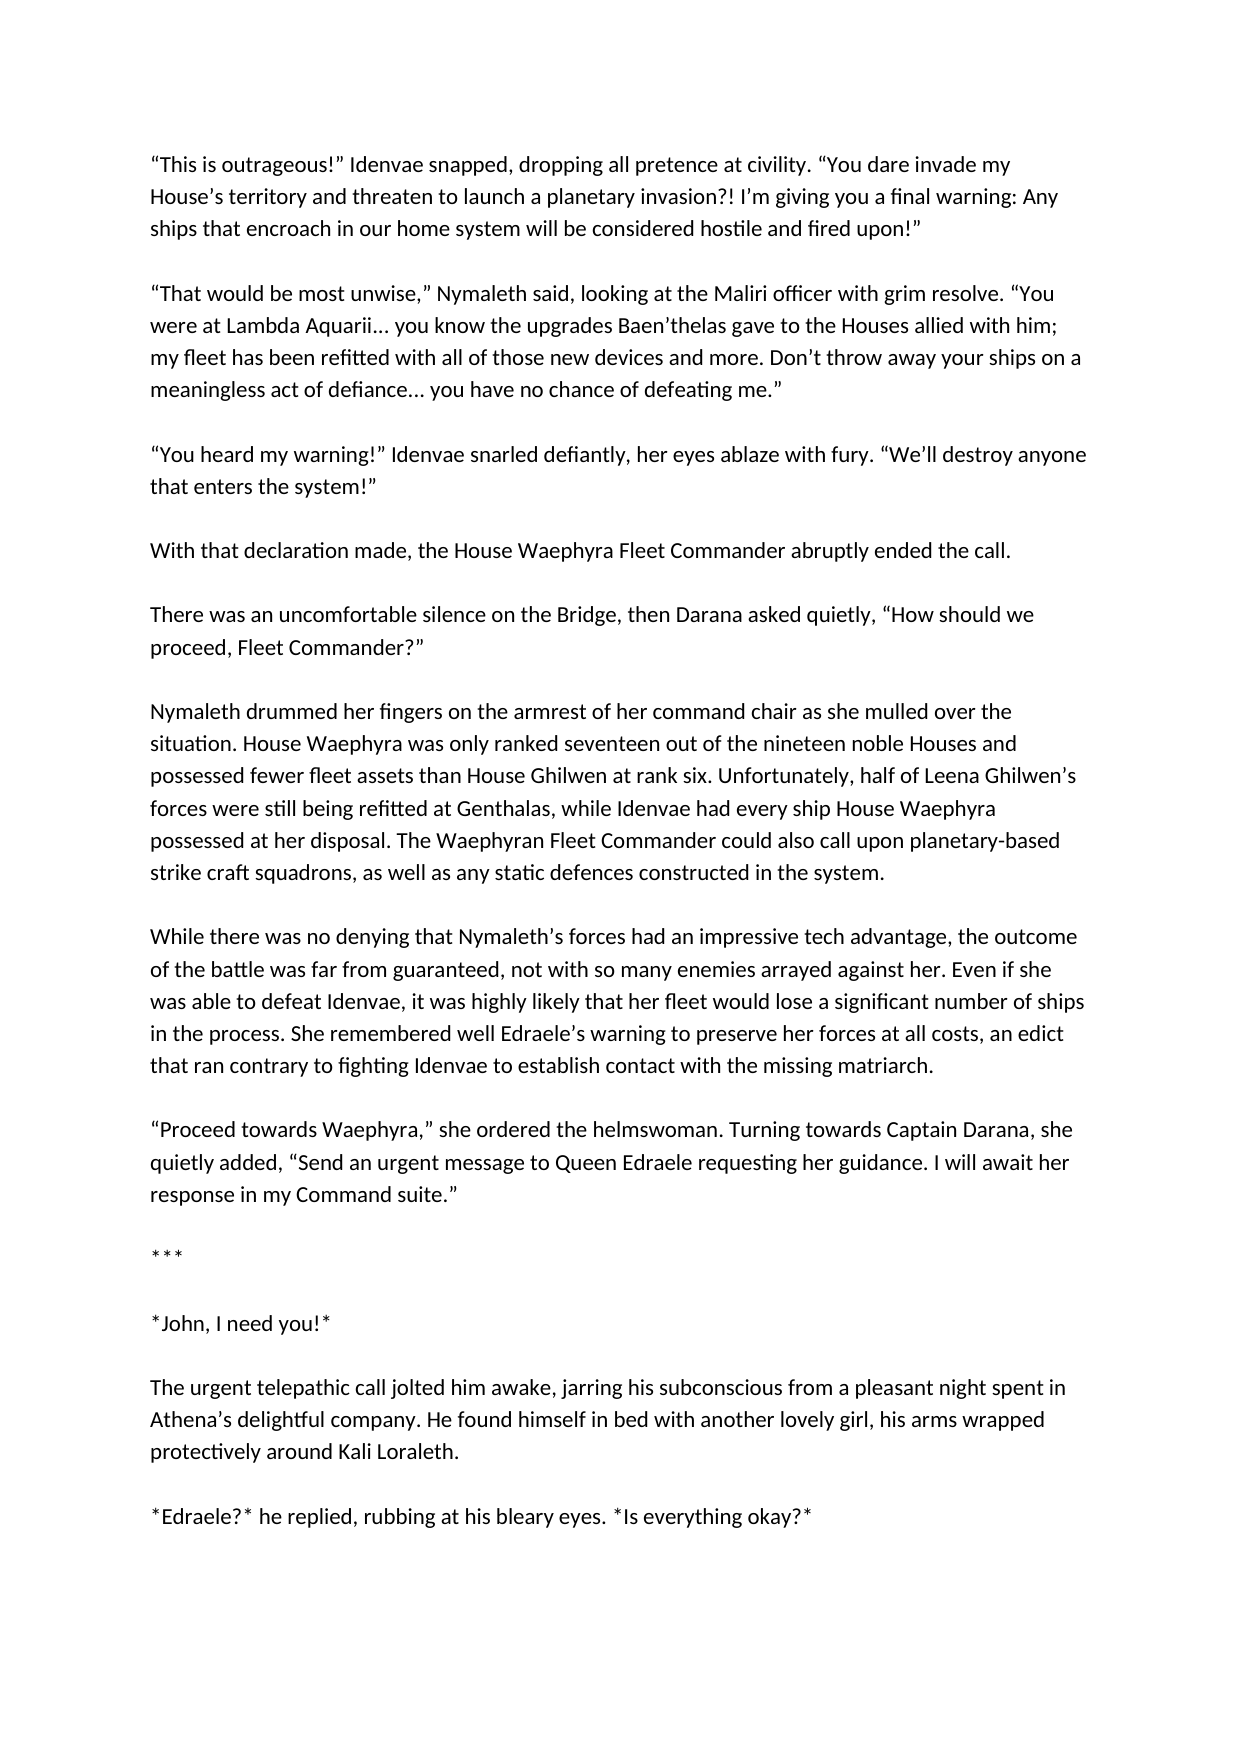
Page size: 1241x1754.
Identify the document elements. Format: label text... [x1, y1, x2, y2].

text There was an uncomfortable silence on the Bridge, then Darana asked quietly, “How should we proceed, Fleet Commander?” [150, 601, 1090, 661]
text *** [150, 1244, 1090, 1272]
text While there was no denying that Nymaleth’s forces had an impressive tech advantage, the outcome of the battle was far from guaranteed, not with so many enemies arrayed against her. Even if she was able to defeat Idenvae, it was highly likely that her fleet would lose a significant number of ships in the process. She remembered well Edraele’s warning to preserve her forces at all costs, an edict that ran contrary to fighting Idenvae to establish contact with the missing matriarch. [150, 922, 1090, 1079]
text “This is outrageous!” Idenvae snapped, dropping all pretence at civility. “You dare invade my House’s territory and threaten to launch a planetary invasion?! I’m giving you a final warning: Any ships that encroach in our home system will be considered hostile and fired upon!” [150, 150, 1090, 242]
text “Proceed towards Waephyra,” she ordered the helmswoman. Turning towards Captain Darana, she quietly added, “Send an urgent message to Queen Edraele requesting her guidance. I will await her response in my Command suite.” [150, 1116, 1090, 1208]
text With that declaration made, the House Waephyra Fleet Commander abruptly ended the call. [150, 536, 1090, 564]
text “You heard my warning!” Idenvae snarled defiantly, her eyes ablaze with fury. “We’ll destroy anyone that enters the system!” [150, 440, 1090, 500]
text *John, I need you!* [150, 1309, 1090, 1337]
text The urgent telepathic call jolted him awake, jarring his subconscious from a pleasant night spent in Athena’s delightful company. He found himself in bed with another lovely girl, his arms wrapped protectively around Kali Loraleth. [150, 1373, 1090, 1466]
text “That would be most unwise,” Nymaleth said, looking at the Maliri officer with grim resolve. “You were at Lambda Aquarii... you know the upgrades Baen’thelas gave to the Houses allied with him; my fleet has been refitted with all of those new devices and more. Don’t throw away your ships on a meaningless act of defiance... you have no chance of defeating me.” [150, 279, 1090, 403]
text *Edraele?* he replied, rubbing at his bleary eyes. *Is everything okay?* [150, 1502, 1090, 1530]
text Nymaleth drummed her fingers on the armrest of her command chair as she mulled over the situation. House Waephyra was only ranked seventeen out of the nineteen noble Houses and possessed fewer fleet assets than House Ghilwen at rank six. Unfortunately, half of Leena Ghilwen’s forces were still being refitted at Genthalas, while Idenvae had every ship House Waephyra possessed at her disposal. The Waephyran Fleet Commander could also call upon planetary-based strike craft squadrons, as well as any static defences constructed in the system. [150, 697, 1090, 886]
